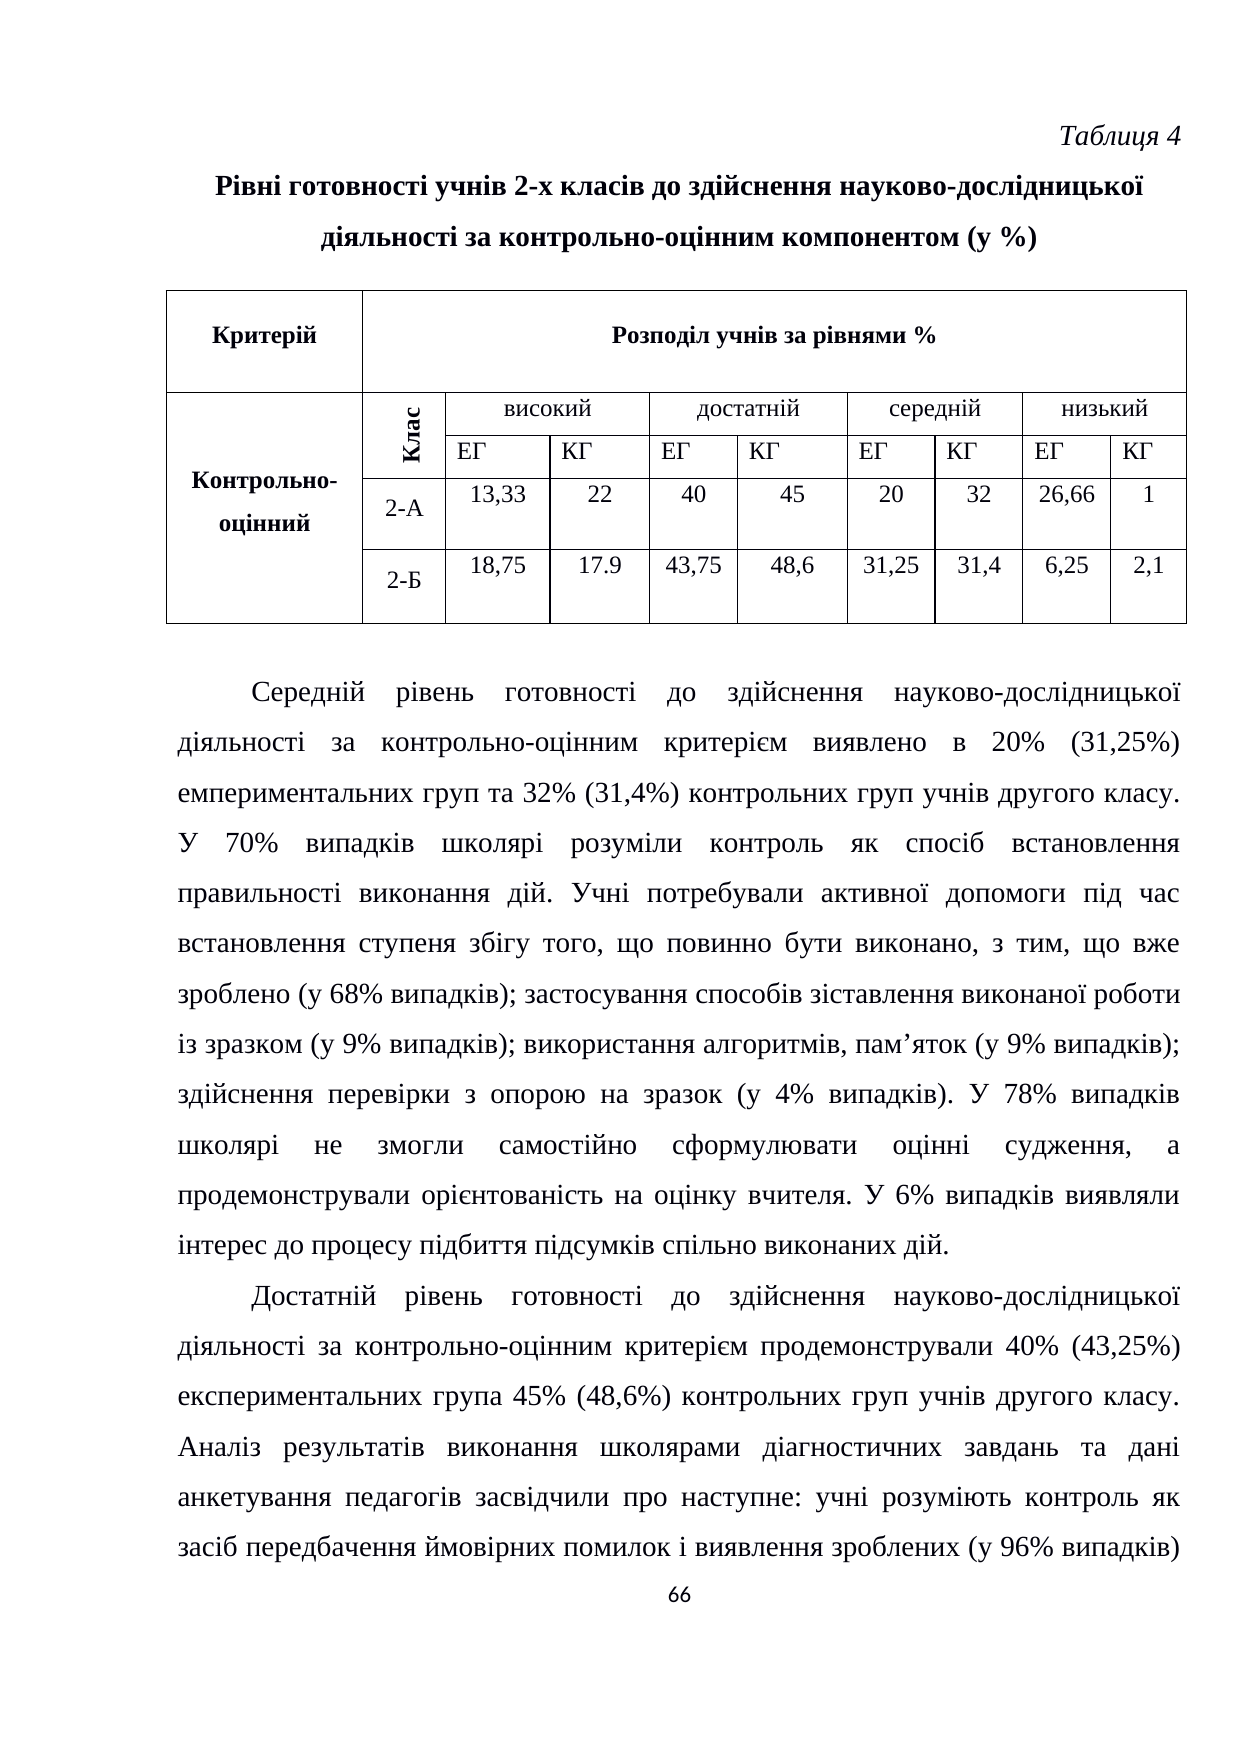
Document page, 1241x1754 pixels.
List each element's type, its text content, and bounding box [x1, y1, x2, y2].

table_cell 17.9 [551, 550, 649, 623]
table_cell 48,6 [738, 550, 847, 623]
text Середній рівень готовності до здійснення науково-дослідницької діяльності за контрольно-оцінним критерієм виявлено в 20% (31,25%) емпериментальних груп та 32% (31,4%) контрольних груп учнів другого класу. У 70% випадків школярі розуміли контроль як спосіб встановлення правильності виконання дій. Учні потребували активної допомоги під час встановлення ступеня збігу того, що повинно бути виконано, з тим, що вже зроблено (у 68% випадків); застосування способів зіставлення виконаної роботи із зразком (у 9% випадків); використання алгоритмів, пам’яток (у 9% випадків); здійснення перевірки з опорою на зразок (у 4% випадків). У 78% випадків школярі не змогли самостійно сформулювати оцінні судження, а продемонстрували орієнтованість на оцінку вчителя. У 6% випадків виявляли інтерес до процесу підбиття підсумків спільно виконаних дій. [177, 674, 1181, 1261]
table_cell ЕГ [1023, 436, 1110, 478]
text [177, 1278, 1181, 1563]
table_cell Контрольно-оцінний [167, 393, 362, 623]
table_cell достатній [650, 393, 847, 435]
table_cell 6,25 [1023, 550, 1110, 623]
table_cell 2-Б [363, 550, 445, 623]
table_cell 13,33 [446, 479, 549, 549]
text Таблиця 4 [177, 118, 1181, 152]
table_header Критерій [167, 291, 362, 392]
table_cell 43,75 [650, 550, 737, 623]
table_cell 45 [738, 479, 847, 549]
table_cell ЕГ [848, 436, 934, 478]
table_cell 32 [936, 479, 1022, 549]
table_cell високий [446, 393, 649, 435]
table_cell КГ [738, 436, 847, 478]
table_cell 2-А [363, 479, 445, 549]
table_cell 22 [551, 479, 649, 549]
table_cell ЕГ [446, 436, 549, 478]
table_header Розподіл учнів за рівнями % [363, 291, 1186, 392]
table_cell 26,66 [1023, 479, 1110, 549]
table_cell КГ [936, 436, 1022, 478]
table_cell ЕГ [650, 436, 737, 478]
table_cell 1 [1111, 479, 1186, 549]
table_cell 31,25 [848, 550, 934, 623]
table_cell КГ [551, 436, 649, 478]
table_cell 31,4 [936, 550, 1022, 623]
table_cell середній [848, 393, 1022, 435]
table_cell КГ [1111, 436, 1186, 478]
table_cell 40 [650, 479, 737, 549]
text Рівні готовності учнів 2-х класів до здійснення науково-дослідницької діяльності за контрольно-оцінним компонентом (у %) [177, 168, 1181, 252]
table_cell 2,1 [1111, 550, 1186, 623]
table_cell 20 [848, 479, 934, 549]
table_cell низький [1023, 393, 1186, 435]
table_cell 18,75 [446, 550, 549, 623]
table_cell Клас [363, 393, 445, 478]
